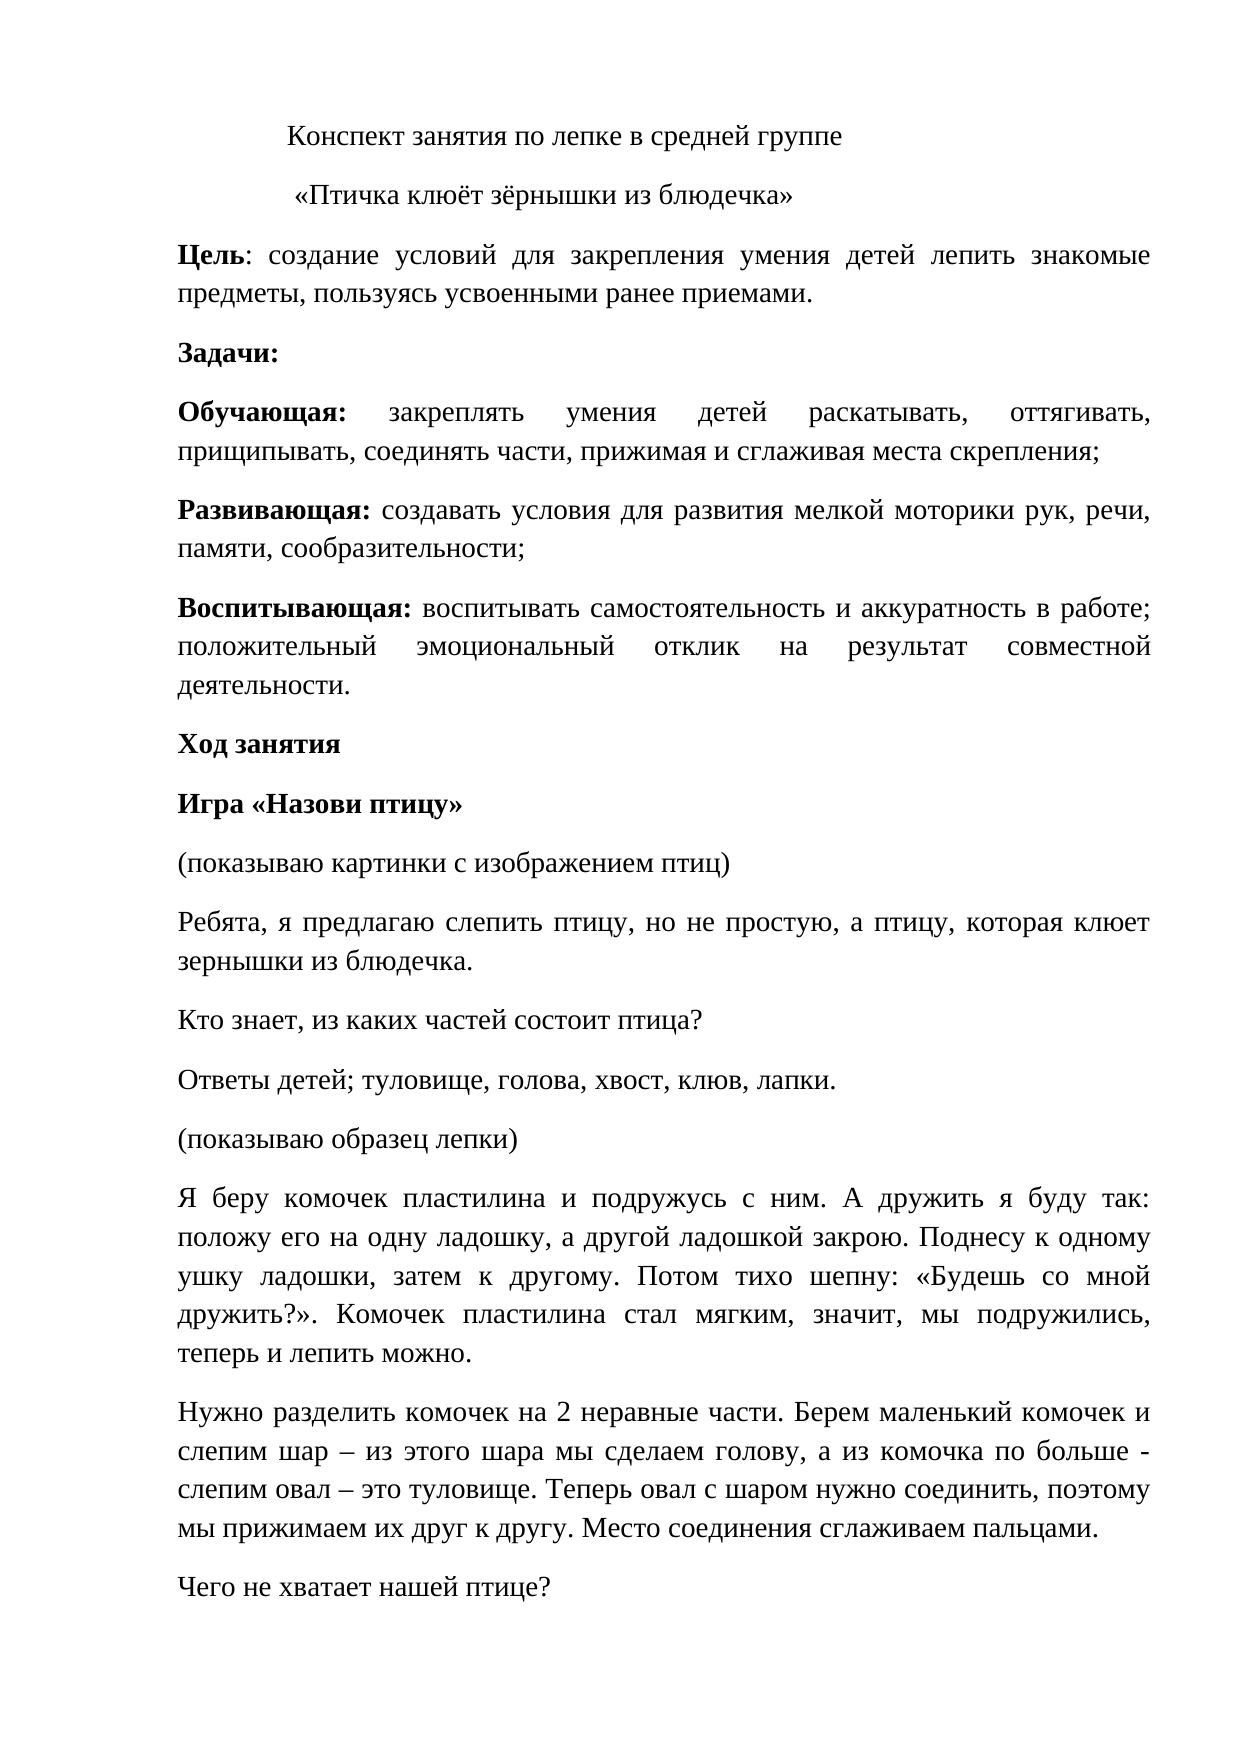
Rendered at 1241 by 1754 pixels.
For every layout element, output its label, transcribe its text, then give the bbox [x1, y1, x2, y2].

text Развивающая: создавать условия для развития мелкой моторики рук, речи, памяти, сообразительности; [177, 492, 1152, 564]
text Цель: создание условий для закрепления умения детей лепить знакомые предметы, пользуясь усвоенными ранее приемами. [177, 237, 1152, 309]
text Ход занятия [177, 726, 1152, 760]
text Чего не хватает нашей птице? [177, 1569, 1152, 1603]
text Игра «Назови птицу» [177, 786, 1152, 819]
text (показываю образец лепки) [177, 1121, 1152, 1155]
text Конспект занятия по лепке в средней группе [177, 118, 1152, 152]
text Нужно разделить комочек на 2 неравные части. Берем маленький комочек и слепим шар – из этого шара мы сделаем голову, а из комочка по больше - слепим овал – это туловище. Теперь овал с шаром нужно соединить, поэтому мы прижимаем их друг к другу. Место соединения сглаживаем пальцами. [177, 1394, 1152, 1543]
text Ответы детей; туловище, голова, хвост, клюв, лапки. [177, 1062, 1152, 1095]
text Обучающая: закреплять умения детей раскатывать, оттягивать, прищипывать, соединять части, прижимая и сглаживая места скрепления; [177, 394, 1152, 466]
text Я беру комочек пластилина и подружусь с ним. А дружить я буду так: положу его на одну ладошку, а другой ладошкой закрою. Поднесу к одному ушку ладошки, затем к другому. Потом тихо шепну: «Будешь со мной дружить?». Комочек пластилина стал мягким, значит, мы подружились, теперь и лепить можно. [177, 1181, 1152, 1368]
text Кто знает, из каких частей состоит птица? [177, 1002, 1152, 1036]
text «Птичка клюёт зёрнышки из блюдечка» [177, 177, 1152, 211]
text (показываю картинки с изображением птиц) [177, 845, 1152, 879]
text Задачи: [177, 335, 1152, 368]
text Воспитывающая: воспитывать самостоятельность и аккуратность в работе; положительный эмоциональный отклик на результат совместной деятельности. [177, 590, 1152, 701]
text Ребята, я предлагаю слепить птицу, но не простую, а птицу, которая клюет зернышки из блюдечка. [177, 904, 1152, 977]
